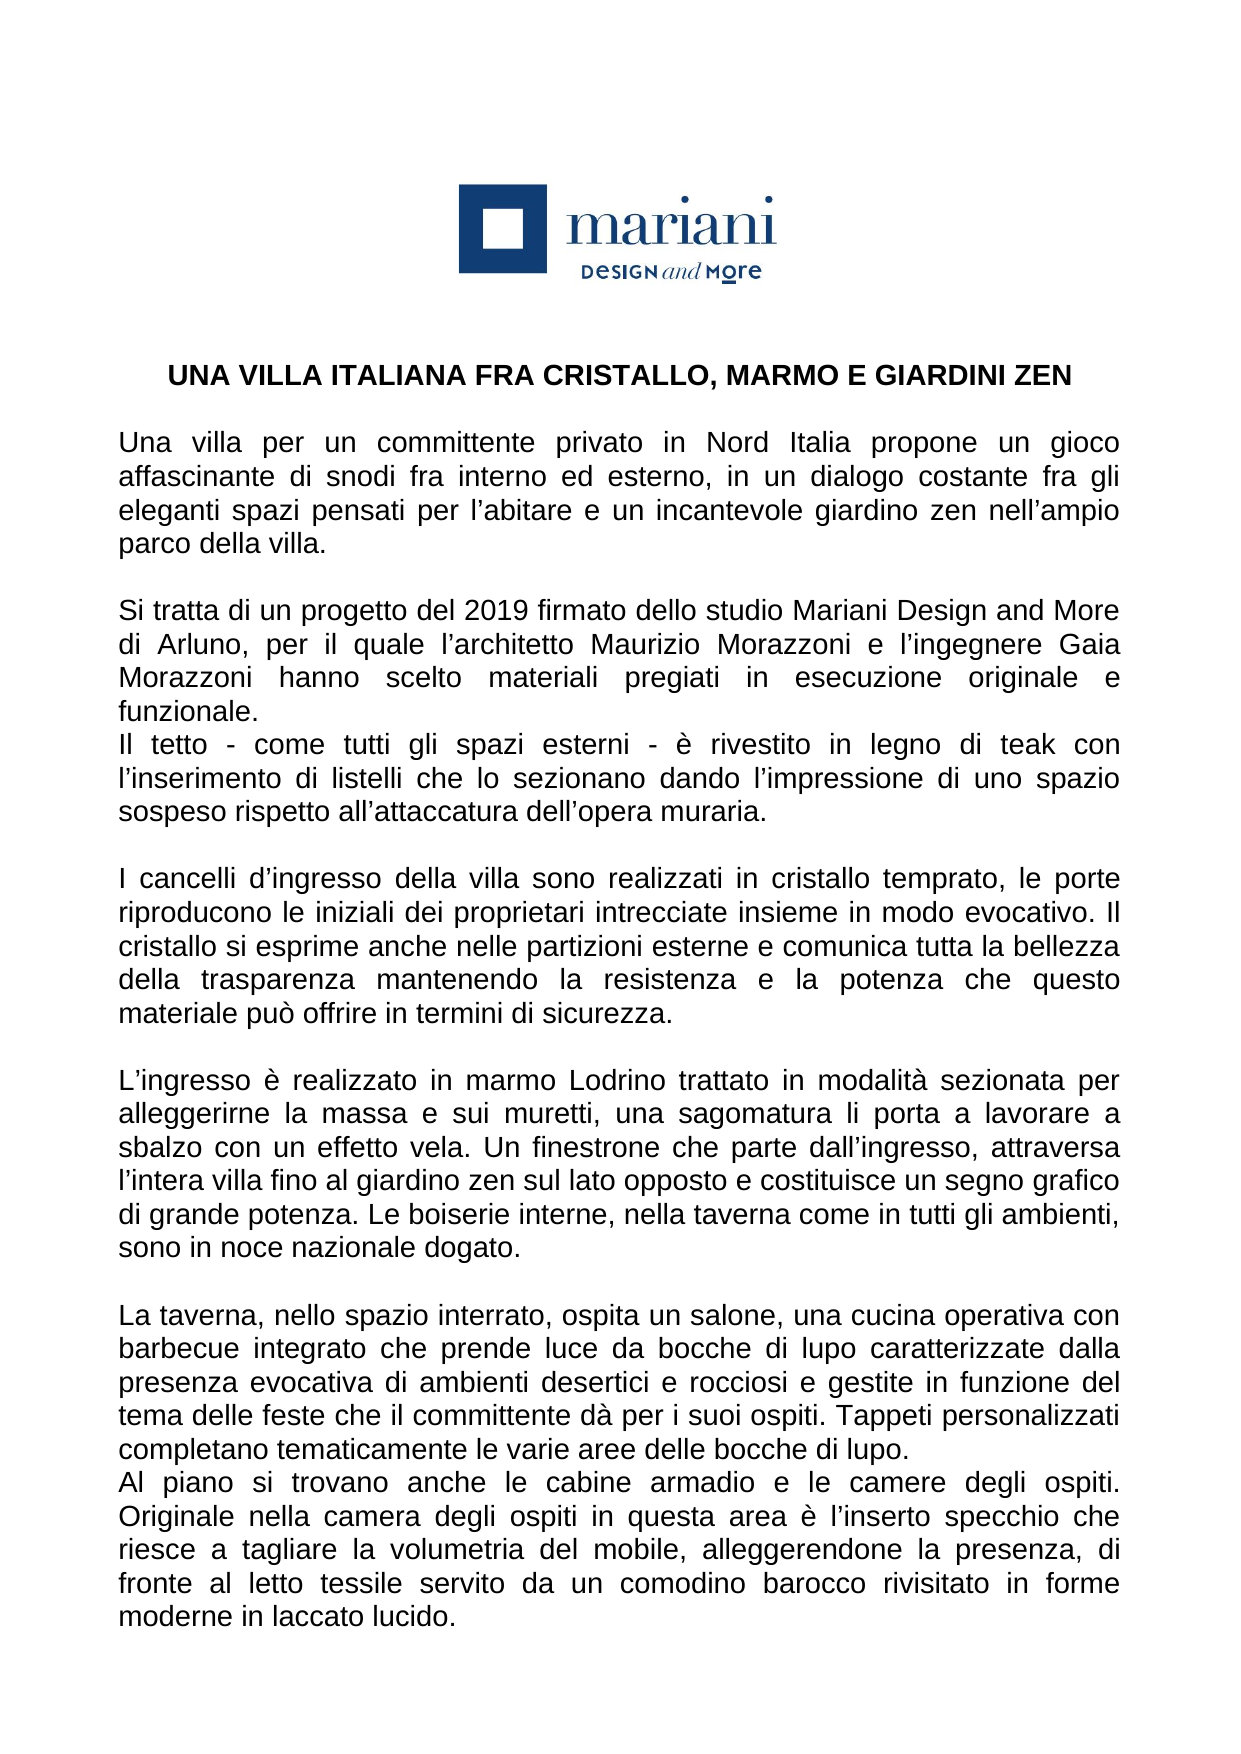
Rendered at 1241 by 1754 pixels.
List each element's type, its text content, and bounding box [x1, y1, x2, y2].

text UNA VILLA ITALIANA FRA CRISTALLO, MARMO E GIARDINI ZEN [118, 358, 1122, 392]
text Il tetto - come tutti gli spazi esterni - è rivestito in legno di teak con l’inserimento di listelli che lo sezionano dando l’impressione di uno spazio sospeso rispetto all’attaccatura dell’opera muraria. [118, 727, 1122, 828]
picture [385, 147, 855, 325]
text Al piano si trovano anche le cabine armadio e le camere degli ospiti. Originale nella camera degli ospiti in questa area è l’inserto specchio che riesce a tagliare la volumetria del mobile, alleggerendone la presenza, di fronte al letto tessile servito da un comodino barocco rivisitato in forme moderne in laccato lucido. [118, 1465, 1122, 1633]
text Si tratta di un progetto del 2019 firmato dello studio Mariani Design and More di Arluno, per il quale l’architetto Maurizio Morazzoni e l’ingegnere Gaia Morazzoni hanno scelto materiali pregiati in esecuzione originale e funzionale. [118, 593, 1122, 727]
text Una villa per un committente privato in Nord Italia propone un gioco affascinante di snodi fra interno ed esterno, in un dialogo costante fra gli eleganti spazi pensati per l’abitare e un incantevole giardino zen nell’ampio parco della villa. [118, 425, 1122, 559]
text La taverna, nello spazio interrato, ospita un salone, una cucina operativa con barbecue integrato che prende luce da bocche di lupo caratterizzate dalla presenza evocativa di ambienti desertici e rocciosi e gestite in funzione del tema delle feste che il committente dà per i suoi ospiti. Tappeti personalizzati completano tematicamente le varie aree delle bocche di lupo. [118, 1297, 1122, 1465]
text I cancelli d’ingresso della villa sono realizzati in cristallo temprato, le porte riproducono le iniziali dei proprietari intrecciate insieme in modo evocativo. Il cristallo si esprime anche nelle partizioni esterne e comunica tutta la bellezza della trasparenza mantenendo la resistenza e la potenza che questo materiale può offrire in termini di sicurezza. [118, 861, 1122, 1029]
text L’ingresso è realizzato in marmo Lodrino trattato in modalità sezionata per alleggerirne la massa e sui muretti, una sagomatura li porta a lavorare a sbalzo con un effetto vela. Un finestrone che parte dall’ingresso, attraversa l’intera villa fino al giardino zen sul lato opposto e costituisce un segno grafico di grande potenza. Le boiserie interne, nella taverna come in tutti gli ambienti, sono in noce nazionale dogato. [118, 1063, 1122, 1264]
